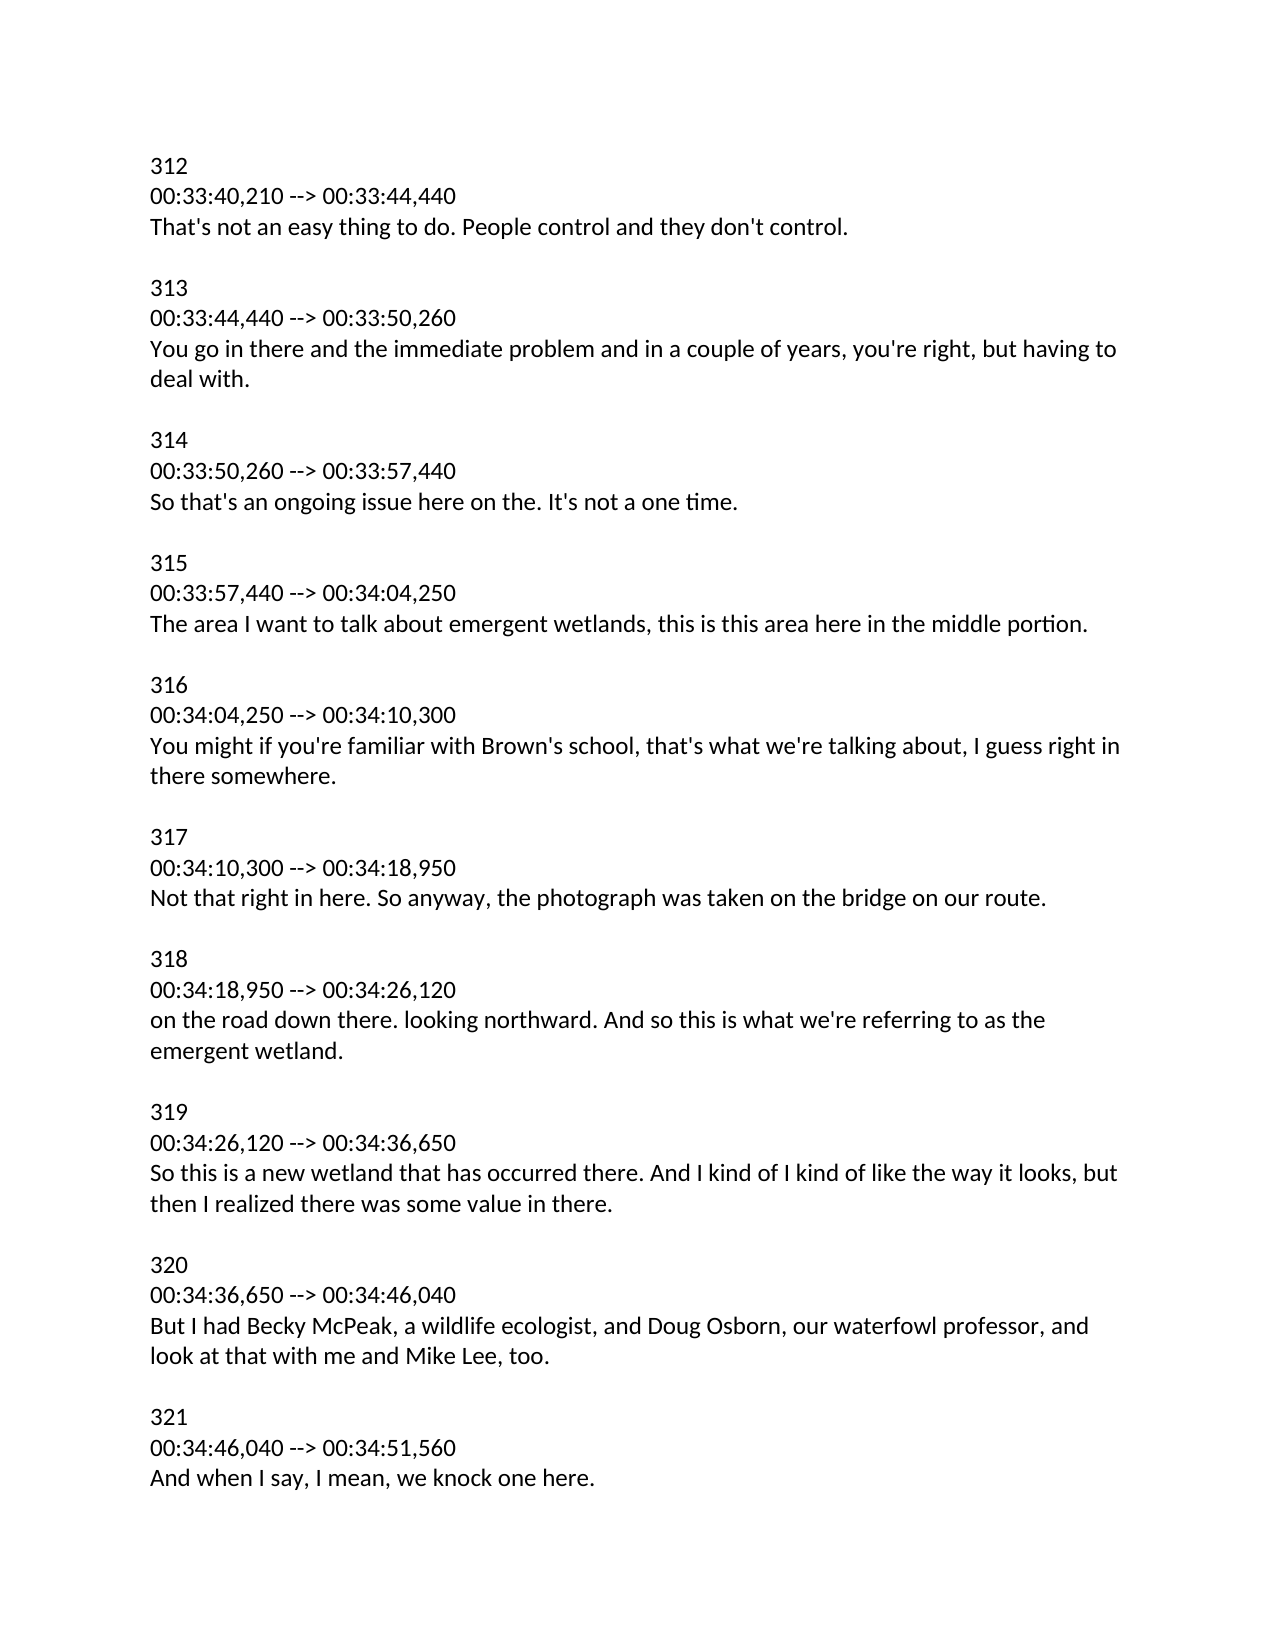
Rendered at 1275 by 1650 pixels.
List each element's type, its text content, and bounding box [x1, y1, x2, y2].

text So that's an ongoing issue here on the. It's not a one time. [150, 486, 1125, 516]
text 314 [150, 425, 1125, 455]
text 00:33:40,210 --> 00:33:44,440 [150, 181, 1125, 211]
text 321 [150, 1401, 1125, 1432]
text 317 [150, 821, 1125, 852]
text 316 [150, 669, 1125, 699]
text 00:34:26,120 --> 00:34:36,650 [150, 1127, 1125, 1157]
text 313 [150, 272, 1125, 303]
text 00:34:10,300 --> 00:34:18,950 [150, 852, 1125, 882]
text You go in there and the immediate problem and in a couple of years, you're right, but having to deal with. [150, 333, 1125, 394]
text That's not an easy thing to do. People control and they don't control. [150, 211, 1125, 242]
text 315 [150, 547, 1125, 577]
text 312 [150, 150, 1125, 181]
text So this is a new wetland that has occurred there. And I kind of I kind of like the way it looks, but then I realized there was some value in there. [150, 1157, 1125, 1218]
text 00:34:04,250 --> 00:34:10,300 [150, 699, 1125, 730]
text 00:33:44,440 --> 00:33:50,260 [150, 303, 1125, 333]
text 00:34:18,950 --> 00:34:26,120 [150, 974, 1125, 1004]
text 00:34:46,040 --> 00:34:51,560 [150, 1432, 1125, 1462]
text And when I say, I mean, we knock one here. [150, 1462, 1125, 1493]
text You might if you're familiar with Brown's school, that's what we're talking about, I guess right in there somewhere. [150, 730, 1125, 791]
text 00:33:57,440 --> 00:34:04,250 [150, 577, 1125, 608]
text 320 [150, 1249, 1125, 1279]
text The area I want to talk about emergent wetlands, this is this area here in the middle portion. [150, 608, 1125, 638]
text 319 [150, 1096, 1125, 1127]
text on the road down there. looking northward. And so this is what we're referring to as the emergent wetland. [150, 1004, 1125, 1066]
text 00:34:36,650 --> 00:34:46,040 [150, 1279, 1125, 1310]
text Not that right in here. So anyway, the photograph was taken on the bridge on our route. [150, 882, 1125, 913]
text 318 [150, 943, 1125, 974]
text But I had Becky McPeak, a wildlife ecologist, and Doug Osborn, our waterfowl professor, and look at that with me and Mike Lee, too. [150, 1310, 1125, 1371]
text 00:33:50,260 --> 00:33:57,440 [150, 455, 1125, 486]
